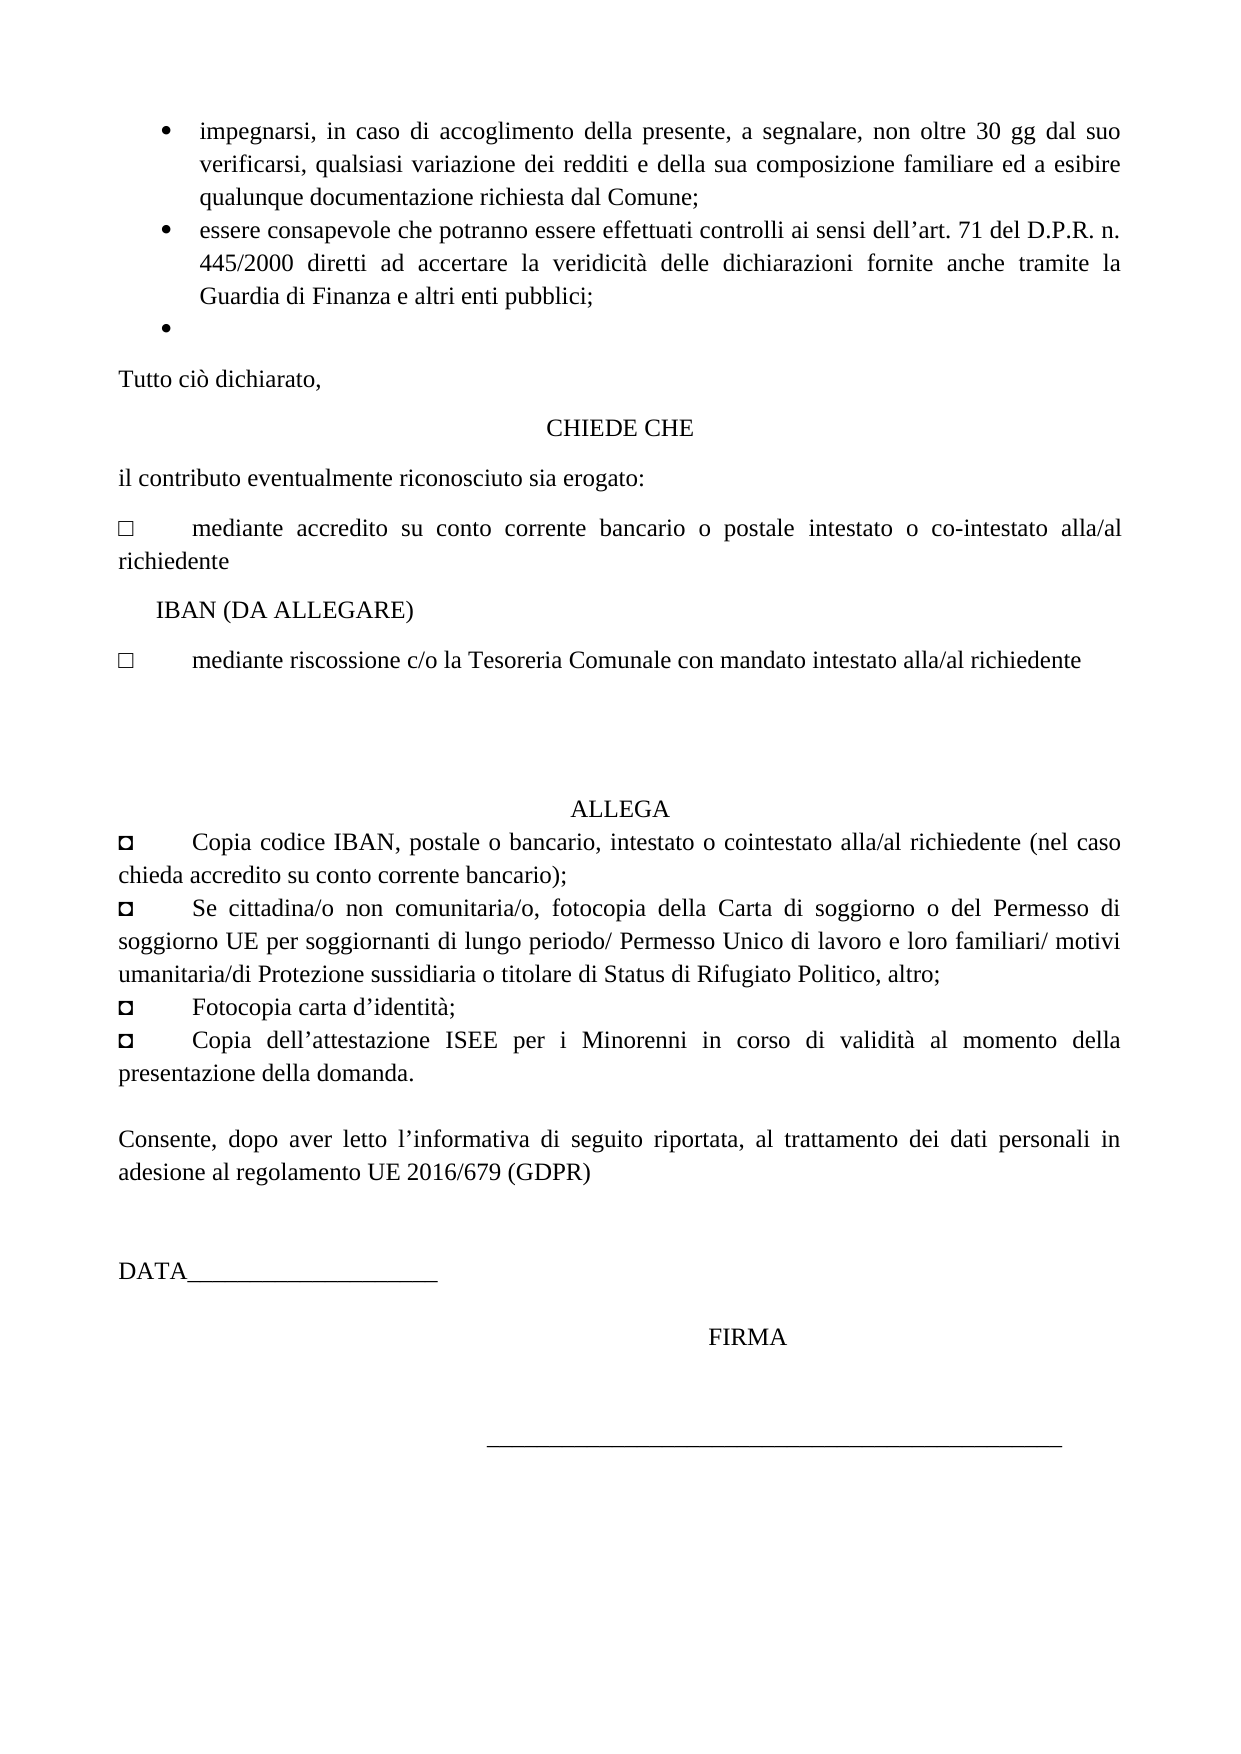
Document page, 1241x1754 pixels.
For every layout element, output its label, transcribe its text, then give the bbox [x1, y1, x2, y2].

text □ mediante accredito su conto corrente bancario o postale intestato o co-intestato alla/al richiedente [118, 513, 1122, 574]
text Tutto ciò dichiarato, [118, 364, 1122, 392]
text ALLEGA [118, 794, 1122, 823]
text il contributo eventualmente riconosciuto sia erogato: [118, 463, 1122, 492]
text FIRMA [118, 1322, 1122, 1351]
text Consente, dopo aver letto l’informativa di seguito riportata, al trattamento dei dati personali in adesione al regolamento UE 2016/679 (GDPR) [118, 1124, 1122, 1186]
list essere consapevole che potranno essere effettuati controlli ai sensi dell’art. 71 del D.P.R. n. 445/2000 diretti ad accertare la veridicità delle dichiarazioni fornite anche tramite la Guardia di Finanza e altri enti pubblici; [162, 215, 1122, 310]
text ______________________________________________ [413, 1421, 1122, 1450]
text □ mediante riscossione c/o la Tesoreria Comunale con mandato intestato alla/al richiedente [118, 645, 1122, 674]
text DATA____________________ [118, 1256, 1122, 1285]
text ◘ Fotocopia carta d’identità; [118, 992, 1122, 1021]
text ◘ Copia dell’attestazione ISEE per i Minorenni in corso di validità al momento della presentazione della domanda. [118, 1025, 1122, 1087]
text ◘ Se cittadina/o non comunitaria/o, fotocopia della Carta di soggiorno o del Permesso di soggiorno UE per soggiornanti di lungo periodo/ Permesso Unico di lavoro e loro familiari/ motivi umanitaria/di Protezione sussidiaria o titolare di Status di Rifugiato Politico, altro; [118, 893, 1122, 988]
text ◘ Copia codice IBAN, postale o bancario, intestato o cointestato alla/al richiedente (nel caso chieda accredito su conto corrente bancario); [118, 827, 1122, 889]
list impegnarsi, in caso di accoglimento della presente, a segnalare, non oltre 30 gg dal suo verificarsi, qualsiasi variazione dei redditi e della sua composizione familiare ed a esibire qualunque documentazione richiesta dal Comune; [162, 116, 1122, 211]
text IBAN (DA ALLEGARE) [156, 596, 1122, 624]
text CHIEDE CHE [118, 413, 1122, 442]
